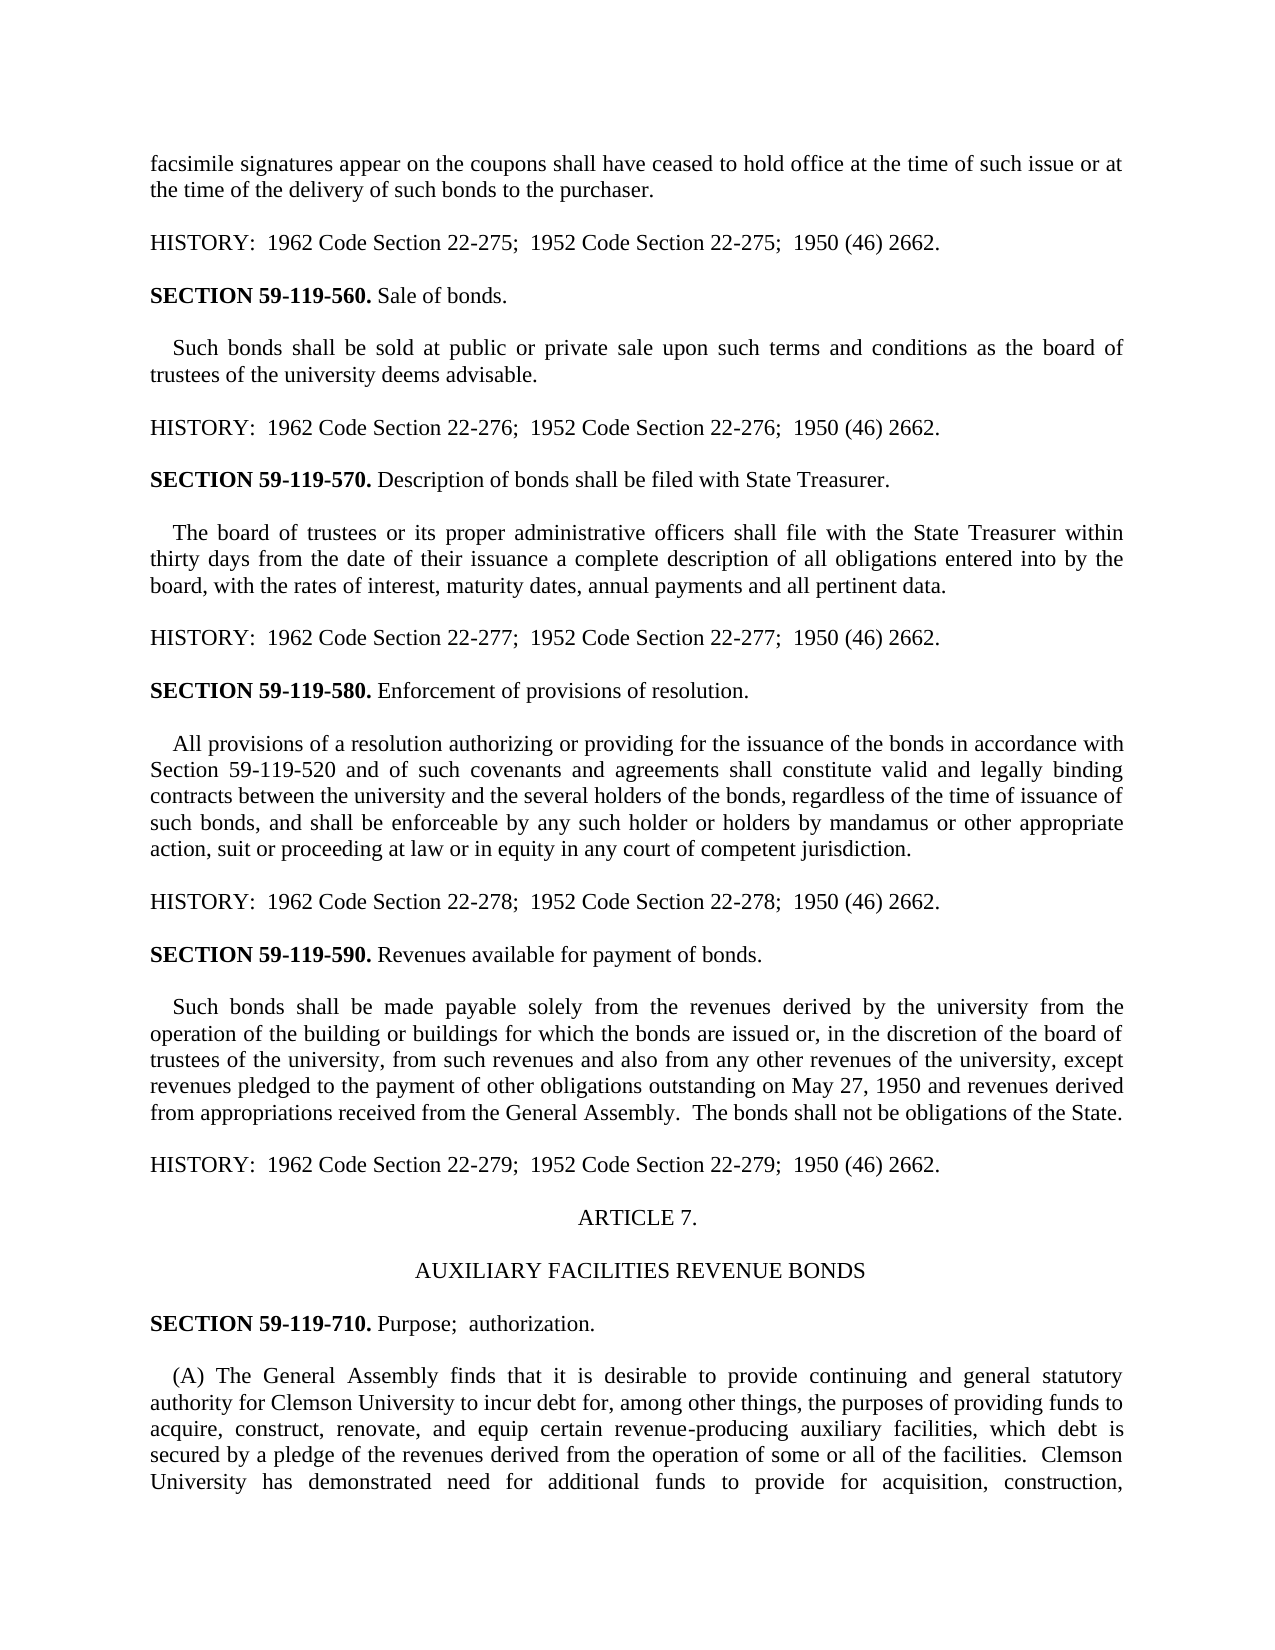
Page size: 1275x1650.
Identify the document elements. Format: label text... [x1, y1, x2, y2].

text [150, 1362, 1125, 1494]
text HISTORY: 1962 Code Section 22-279; 1952 Code Section 22-279; 1950 (46) 2662. [150, 1151, 1125, 1178]
text HISTORY: 1962 Code Section 22-275; 1952 Code Section 22-275; 1950 (46) 2662. [150, 229, 1125, 255]
text SECTION 59-119-580. Enforcement of provisions of resolution. [150, 677, 1125, 703]
text ARTICLE 7. [150, 1204, 1125, 1231]
text HISTORY: 1962 Code Section 22-276; 1952 Code Section 22-276; 1950 (46) 2662. [150, 413, 1125, 440]
text SECTION 59-119-710. Purpose; authorization. [150, 1309, 1125, 1336]
text SECTION 59-119-590. Revenues available for payment of bonds. [150, 941, 1125, 967]
text Such bonds shall be made payable solely from the revenues derived by the university from the operation of the building or buildings for which the bonds are issued or, in the discretion of the board of trustees of the university, from such revenues and also from any other revenues of the university, except revenues pledged to the payment of other obligations outstanding on May 27, 1950 and revenues derived from appropriations received from the General Assembly. The bonds shall not be obligations of the State. [150, 993, 1125, 1125]
text SECTION 59-119-560. Sale of bonds. [150, 282, 1125, 308]
text The board of trustees or its proper administrative officers shall file with the State Treasurer within thirty days from the date of their issuance a complete description of all obligations entered into by the board, with the rates of interest, maturity dates, annual payments and all pertinent data. [150, 519, 1125, 598]
text HISTORY: 1962 Code Section 22-277; 1952 Code Section 22-277; 1950 (46) 2662. [150, 624, 1125, 651]
text Such bonds shall be sold at public or private sale upon such terms and conditions as the board of trustees of the university deems advisable. [150, 334, 1125, 387]
text HISTORY: 1962 Code Section 22-278; 1952 Code Section 22-278; 1950 (46) 2662. [150, 888, 1125, 914]
text SECTION 59-119-570. Description of bonds shall be filed with State Treasurer. [150, 466, 1125, 493]
text AUXILIARY FACILITIES REVENUE BONDS [150, 1257, 1125, 1283]
text All provisions of a resolution authorizing or providing for the issuance of the bonds in accordance with Section 59-119-520 and of such covenants and agreements shall constitute valid and legally binding contracts between the university and the several holders of the bonds, regardless of the time of issuance of such bonds, and shall be enforceable by any such holder or holders by mandamus or other appropriate action, suit or proceeding at law or in equity in any court of competent jurisdiction. [150, 730, 1125, 862]
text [150, 150, 1125, 203]
